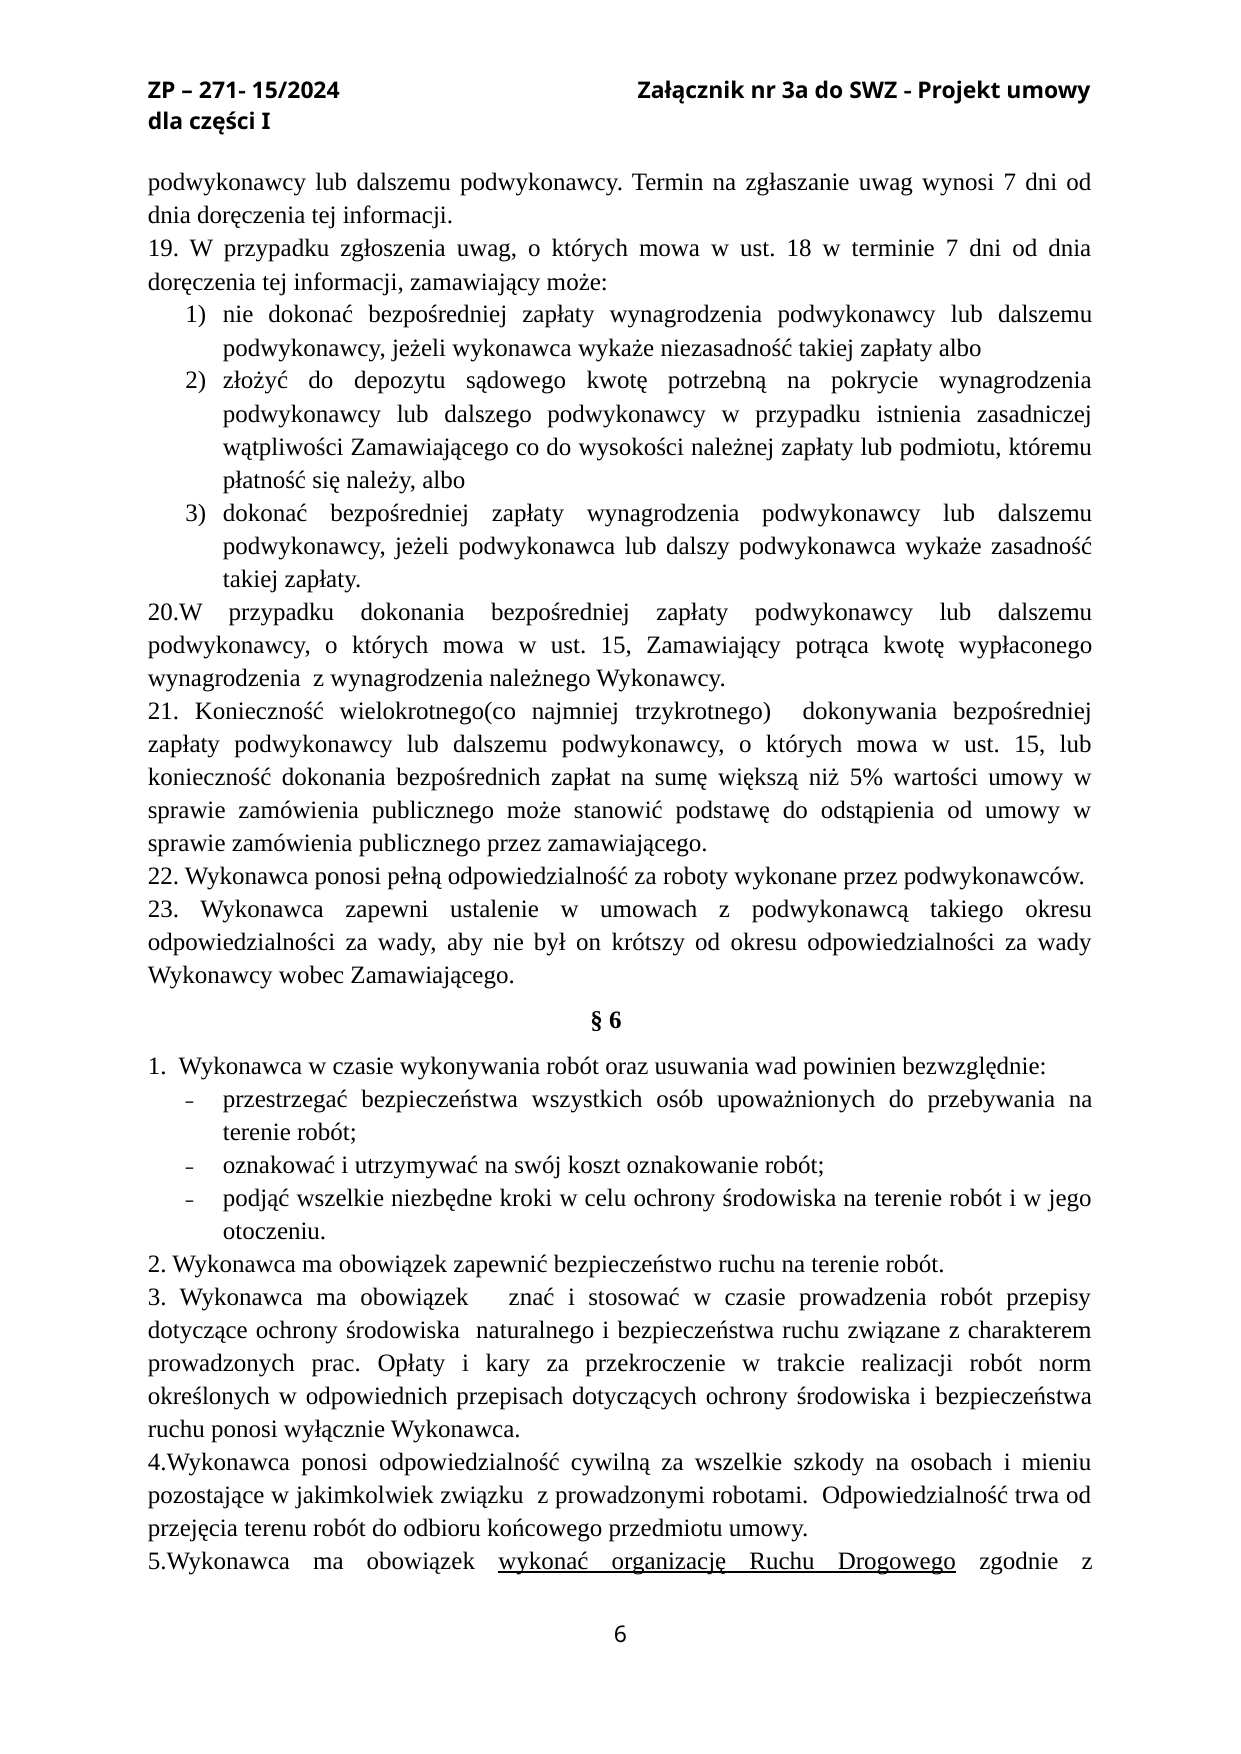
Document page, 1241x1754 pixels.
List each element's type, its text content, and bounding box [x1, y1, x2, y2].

text 23. Wykonawca zapewni ustalenie w umowach z podwykonawcą takiego okresu odpowiedzialności za wady, aby nie był on krótszy od okresu odpowiedzialności za wady Wykonawcy wobec Zamawiającego. [148, 894, 1093, 989]
text 20.W przypadku dokonania bezpośredniej zapłaty podwykonawcy lub dalszemu podwykonawcy, o których mowa w ust. 15, Zamawiający potrąca kwotę wypłaconego wynagrodzenia z wynagrodzenia należnego Wykonawcy. [148, 597, 1093, 692]
list podjąć wszelkie niezbędne kroki w celu ochrony środowiska na terenie robót i w jego otoczeniu. [185, 1183, 1093, 1245]
list nie dokonać bezpośredniej zapłaty wynagrodzenia podwykonawcy lub dalszemu podwykonawcy, jeżeli wykonawca wykaże niezasadność takiej zapłaty albo [185, 299, 1093, 361]
text § 6 [148, 1006, 1093, 1034]
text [148, 1546, 1093, 1575]
list dokonać bezpośredniej zapłaty wynagrodzenia podwykonawcy lub dalszemu podwykonawcy, jeżeli podwykonawca lub dalszy podwykonawca wykaże zasadność takiej zapłaty. [185, 498, 1093, 592]
list przestrzegać bezpieczeństwa wszystkich osób upoważnionych do przebywania na terenie robót; [185, 1084, 1093, 1146]
text 3. Wykonawca ma obowiązek znać i stosować w czasie prowadzenia robót przepisy dotyczące ochrony środowiska naturalnego i bezpieczeństwa ruchu związane z charakterem prowadzonych prac. Opłaty i kary za przekroczenie w trakcie realizacji robót norm określonych w odpowiednich przepisach dotyczących ochrony środowiska i bezpieczeństwa ruchu ponosi wyłącznie Wykonawca. [148, 1282, 1093, 1443]
text 21. Konieczność wielokrotnego(co najmniej trzykrotnego) dokonywania bezpośredniej zapłaty podwykonawcy lub dalszemu podwykonawcy, o których mowa w ust. 15, lub konieczność dokonania bezpośrednich zapłat na sumę większą niż 5% wartości umowy w sprawie zamówienia publicznego może stanowić podstawę do odstąpienia od umowy w sprawie zamówienia publicznego przez zamawiającego. [148, 696, 1093, 857]
text 19. W przypadku zgłoszenia uwag, o których mowa w ust. 18 w terminie 7 dni od dnia doręczenia tej informacji, zamawiający może: [148, 233, 1093, 295]
list oznakować i utrzymywać na swój koszt oznakowanie robót; [185, 1150, 1093, 1179]
text 1. Wykonawca w czasie wykonywania robót oraz usuwania wad powinien bezwzględnie: [148, 1051, 1093, 1080]
text 2. Wykonawca ma obowiązek zapewnić bezpieczeństwo ruchu na terenie robót. [148, 1249, 1093, 1278]
list złożyć do depozytu sądowego kwotę potrzebną na pokrycie wynagrodzenia podwykonawcy lub dalszego podwykonawcy w przypadku istnienia zasadniczej wątpliwości Zamawiającego co do wysokości należnej zapłaty lub podmiotu, któremu płatność się należy, albo [185, 366, 1093, 493]
text 4.Wykonawca ponosi odpowiedzialność cywilną za wszelkie szkody na osobach i mieniu pozostające w jakimkolwiek związku z prowadzonymi robotami. Odpowiedzialność trwa od przejęcia terenu robót do odbioru końcowego przedmiotu umowy. [148, 1447, 1093, 1542]
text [148, 167, 1093, 229]
text 22. Wykonawca ponosi pełną odpowiedzialność za roboty wykonane przez podwykonawców. [148, 861, 1093, 890]
